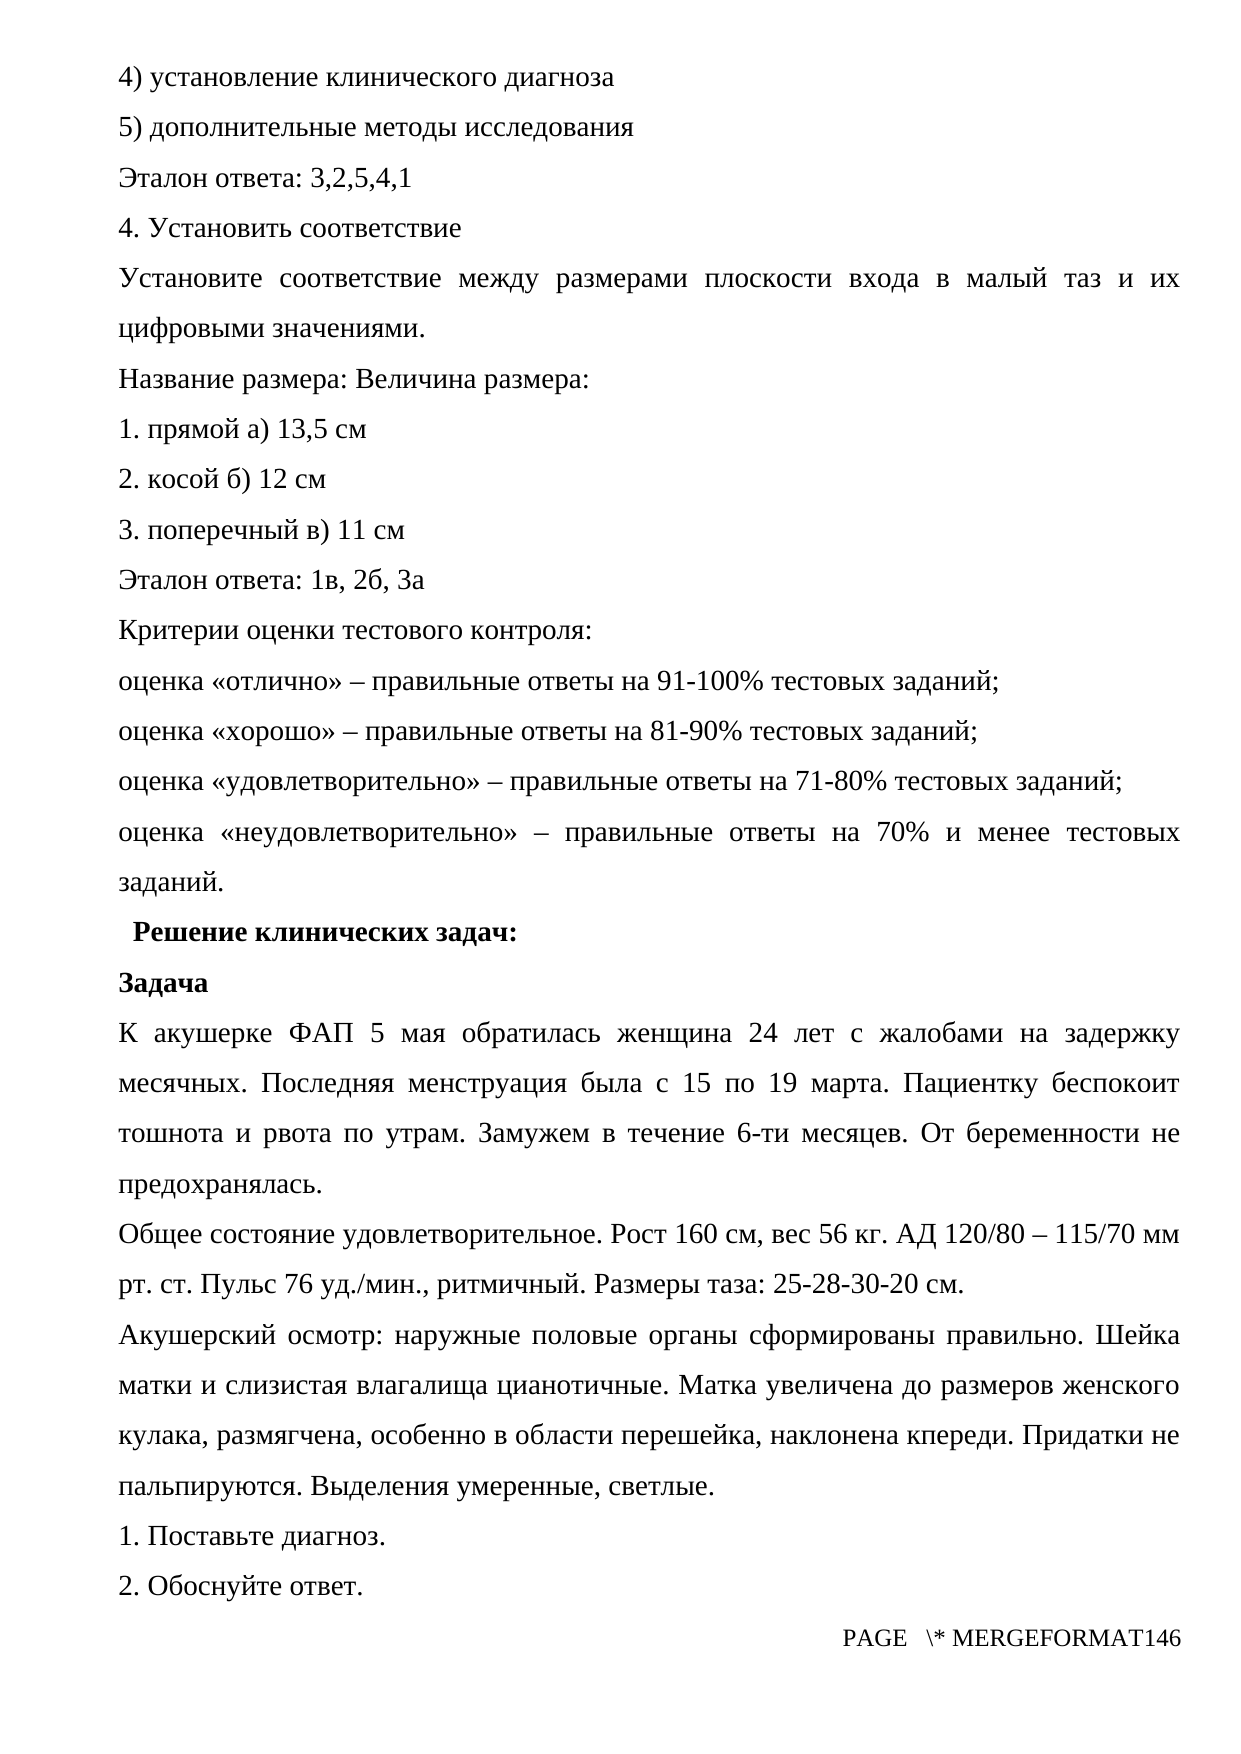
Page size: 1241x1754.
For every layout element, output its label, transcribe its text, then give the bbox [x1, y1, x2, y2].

text 2. косой б) 12 см [118, 462, 1181, 495]
text оценка «удовлетворительно» – правильные ответы на 71-80% тестовых заданий; [118, 763, 1181, 797]
text 4. Установить соответствие [118, 210, 1181, 243]
text оценка «отлично» – правильные ответы на 91-100% тестовых заданий; [118, 663, 1181, 696]
text 1. Поставьте диагноз. [118, 1518, 1181, 1552]
text К акушерке ФАП 5 мая обратилась женщина 24 лет с жалобами на задержку месячных. Последняя менструация была с 15 по 19 марта. Пациентку беспокоит тошнота и рвота по утрам. Замужем в течение 6-ти месяцев. От беременности не предохранялась. [118, 1015, 1181, 1199]
text Эталон ответа: 3,2,5,4,1 [118, 160, 1181, 193]
text Решение клинических задач: [118, 914, 1181, 948]
text Установите соответствие между размерами плоскости входа в малый таз и их цифровыми значениями. [118, 260, 1181, 344]
text Общее состояние удовлетворительное. Рост 160 см, вес 56 кг. АД 120/80 – 115/70 мм рт. ст. Пульс 76 уд./мин., ритмичный. Размеры таза: 25-28-30-20 см. [118, 1216, 1181, 1300]
text 2. Обоснуйте ответ. [118, 1568, 1181, 1602]
text 3. поперечный в) 11 см [118, 512, 1181, 545]
text Критерии оценки тестового контроля: [118, 612, 1181, 646]
text Акушерский осмотр: наружные половые органы сформированы правильно. Шейка матки и слизистая влагалища цианотичные. Матка увеличена до размеров женского кулака, размягчена, особенно в области перешейка, наклонена кпереди. Придатки не пальпируются. Выделения умеренные, светлые. [118, 1317, 1181, 1501]
text Название размера: Величина размера: [118, 361, 1181, 394]
text 5) дополнительные методы исследования [118, 109, 1181, 143]
text оценка «хорошо» – правильные ответы на 81-90% тестовых заданий; [118, 713, 1181, 747]
text 1. прямой а) 13,5 см [118, 411, 1181, 445]
text оценка «неудовлетворительно» – правильные ответы на 70% и менее тестовых заданий. [118, 814, 1181, 898]
text Эталон ответа: 1в, 2б, 3а [118, 562, 1181, 596]
text 4) установление клинического диагноза [118, 59, 1181, 93]
text Задача [118, 965, 1181, 998]
